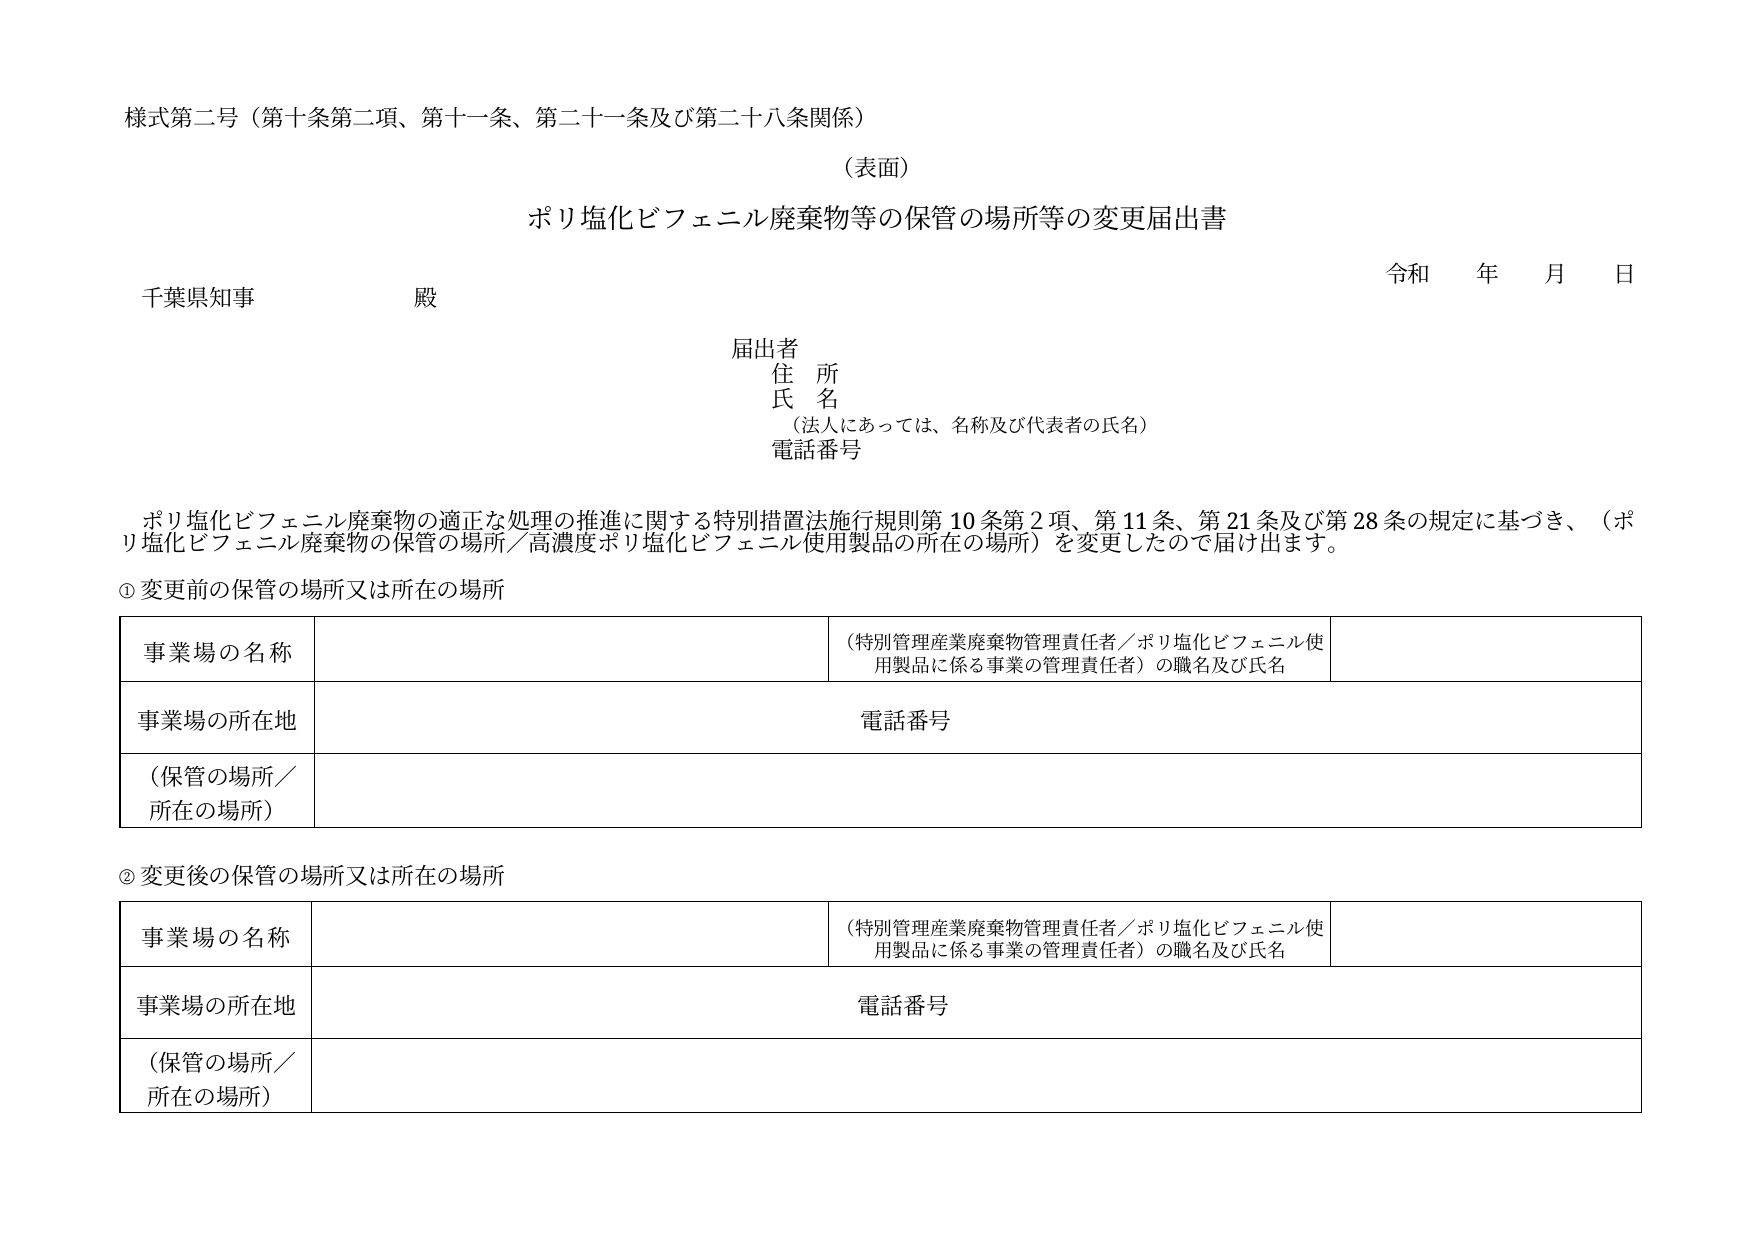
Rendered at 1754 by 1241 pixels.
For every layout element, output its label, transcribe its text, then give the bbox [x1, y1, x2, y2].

table_cell 事業場の所在地 [121, 967, 311, 1038]
text ポリ塩化ビフェニル廃棄物等の保管の場所等の変更届出書 [118, 204, 1636, 234]
text ①変更前の保管の場所又は所在の場所 [118, 579, 1636, 604]
text （表面） [118, 157, 1636, 182]
text 届出者 [118, 337, 1636, 362]
table_cell （保管の場所／ 所在の場所） [121, 754, 314, 827]
table_cell [312, 1039, 1641, 1112]
table_header [315, 617, 828, 681]
table_cell 電話番号 [312, 967, 1641, 1038]
table_header （特別管理産業廃棄物管理責任者／ポリ塩化ビフェニル使用製品に係る事業の管理責任者）の職名及び氏名 [829, 617, 1330, 681]
table_cell 電話番号 [315, 682, 1641, 752]
text （法人にあっては、名称及び代表者の氏名） [118, 413, 1636, 438]
text 電話番号 [118, 438, 1636, 463]
table_cell [315, 754, 1641, 827]
text 様式第二号（第十条第二項、第十一条、第二十一条及び第二十八条関係） [118, 106, 1636, 132]
table_cell （保管の場所／ 所在の場所） [121, 1039, 311, 1112]
table_cell 事業場の所在地 [121, 682, 314, 752]
text 令和 年 月 日 [118, 264, 1636, 287]
text 千葉県知事 殿 [118, 287, 1636, 312]
table_header 事業場の名称 [121, 902, 311, 966]
text 住 所 [118, 362, 1636, 388]
table_header [1331, 902, 1641, 966]
table_header [1331, 617, 1641, 681]
table_header 事業場の名称 [121, 617, 314, 681]
text ポリ塩化ビフェニル廃棄物の適正な処理の推進に関する特別措置法施行規則第10条第２項、第11条、第21条及び第28条の規定に基づき、（ポリ塩化ビフェニル廃棄物の保管の場所／高濃度ポリ塩化ビフェニル使用製品の所在の場所）を変更したので届け出ます。 [118, 511, 1636, 556]
text 氏 名 [118, 388, 1636, 413]
table_header [312, 902, 828, 966]
table_header （特別管理産業廃棄物管理責任者／ポリ塩化ビフェニル使用製品に係る事業の管理責任者）の職名及び氏名 [829, 902, 1330, 966]
text ②変更後の保管の場所又は所在の場所 [118, 864, 1636, 889]
